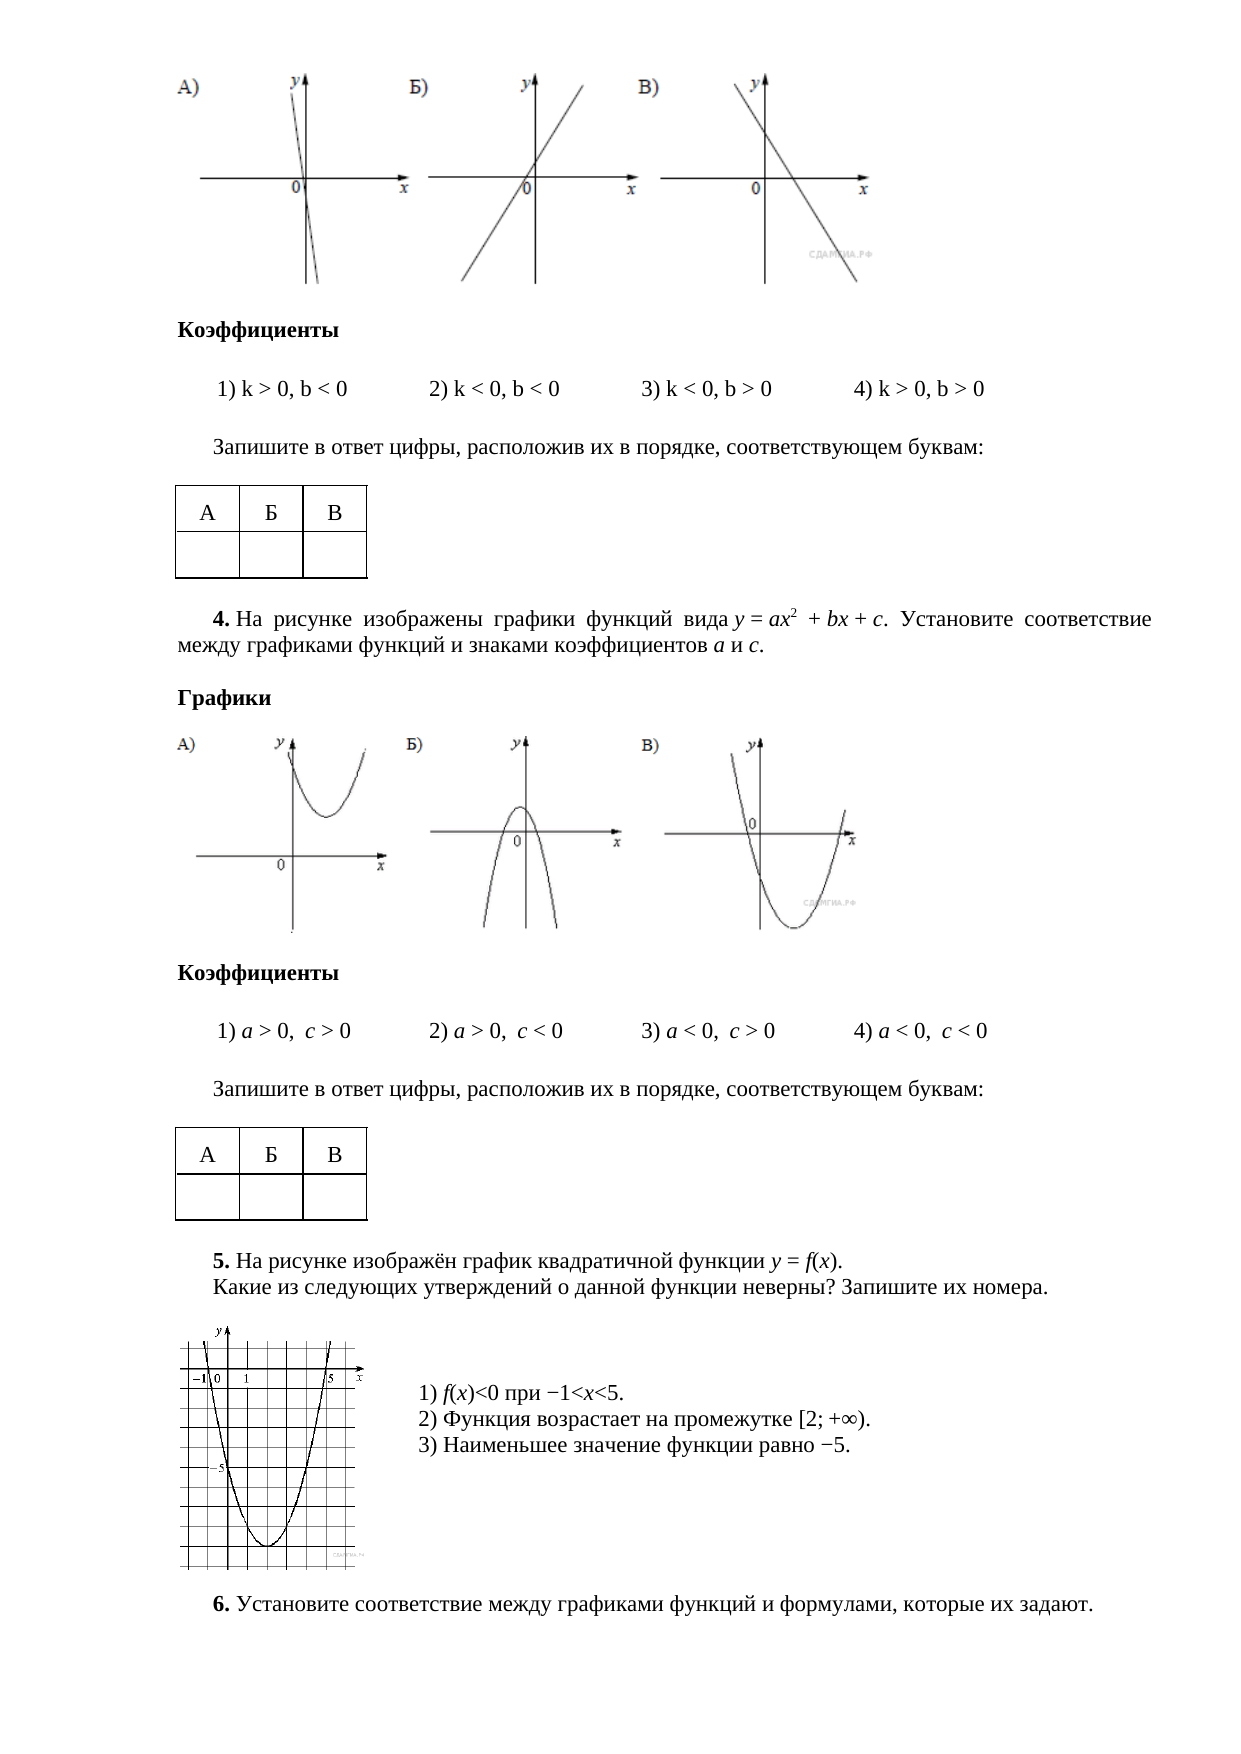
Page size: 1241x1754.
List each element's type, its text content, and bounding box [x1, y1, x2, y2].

table_cell [304, 1175, 366, 1219]
table_header В [304, 486, 366, 531]
table_header Б [240, 486, 302, 531]
table_header 4) a < 0, c < 0 [813, 1011, 1025, 1049]
table_cell [240, 532, 302, 577]
table_cell [176, 532, 239, 577]
table_header 1) k > 0, b < 0 [176, 369, 388, 407]
text 1) f(x)<0 при −1<x<5. [364, 1379, 1152, 1405]
text Запишите в ответ цифры, расположив их в порядке, соответствующем буквам: [177, 1075, 1152, 1102]
text Графики [177, 684, 1152, 710]
table_cell [304, 532, 366, 577]
text Коэффициенты [177, 958, 1152, 985]
picture [177, 73, 875, 291]
table_header 1) a > 0, c > 0 [176, 1011, 388, 1049]
table_header А [176, 486, 239, 531]
text 3) Наименьшее значение функции равно −5. [364, 1431, 1152, 1458]
table_header В [304, 1128, 366, 1173]
table_header 3) k < 0, b > 0 [600, 369, 812, 407]
picture [180, 1326, 364, 1570]
table_cell [240, 1175, 302, 1219]
text 2) Функция возрастает на промежутке [2; +∞). [364, 1405, 1152, 1431]
table_header 2) k < 0, b < 0 [388, 369, 600, 407]
table_header 2) a > 0, c < 0 [388, 1011, 600, 1049]
text 6. Установите соответствие между графиками функций и формулами, которые их задают. [177, 1589, 1152, 1616]
text 5. На рисунке изображён график квадратичной функции y = f(x). [177, 1247, 1152, 1273]
text Коэффициенты [177, 317, 1152, 343]
picture [177, 736, 858, 933]
table_header А [176, 1128, 239, 1173]
table_header 4) k > 0, b > 0 [813, 369, 1025, 407]
table_header 3) a < 0, c > 0 [600, 1011, 812, 1049]
table_header Б [240, 1128, 302, 1173]
text Какие из следующих утверждений о данной функции неверны? Запишите их номера. [177, 1273, 1152, 1300]
text Запишите в ответ цифры, расположив их в порядке, соответствующем буквам: [177, 433, 1152, 459]
text 4. На рисунке изображены графики функций вида y = ax2​ + bx + c. Установите соответствие между графиками функций и знаками коэффициентов a и c. [177, 605, 1152, 658]
table_cell [176, 1174, 239, 1219]
